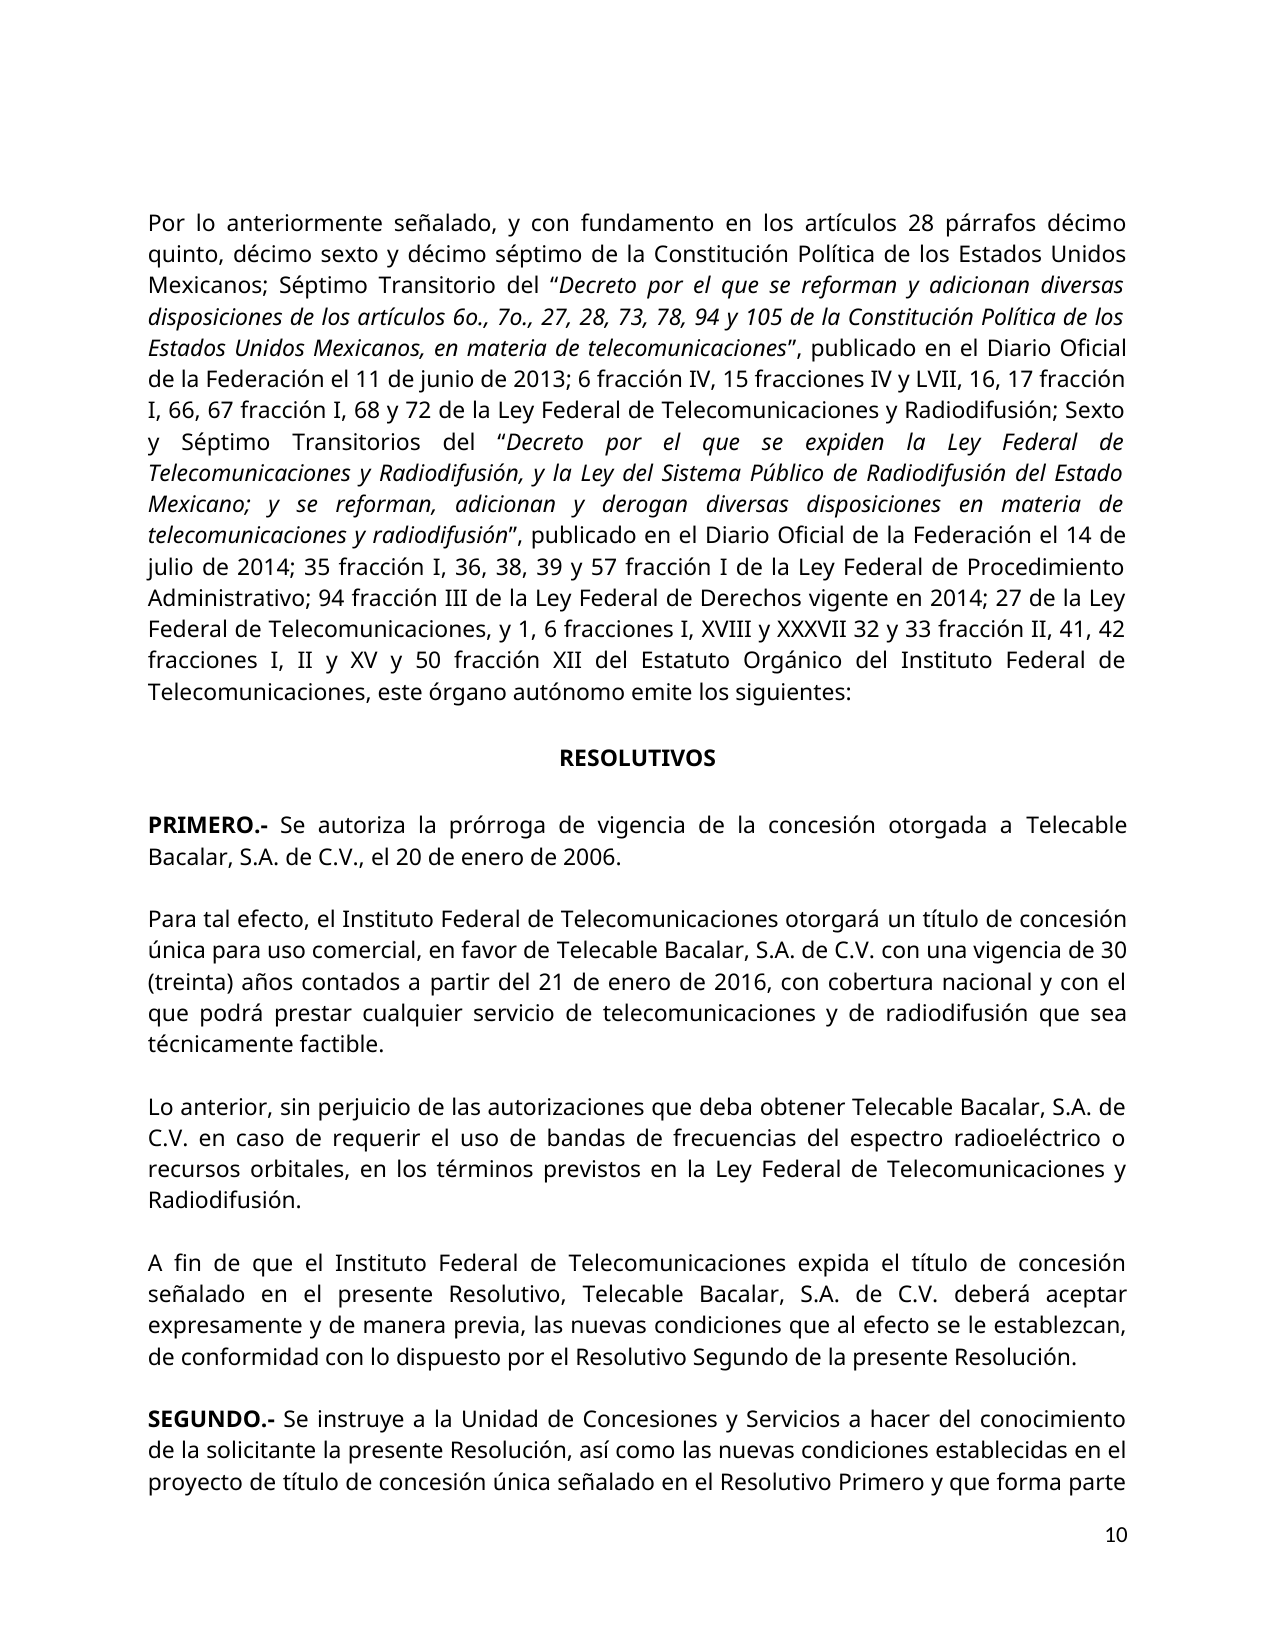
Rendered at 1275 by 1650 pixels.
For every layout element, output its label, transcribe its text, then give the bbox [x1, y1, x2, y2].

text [148, 1403, 1127, 1497]
subtitle RESOLUTIVOS [148, 742, 1127, 773]
text Lo anterior, sin perjuicio de las autorizaciones que deba obtener Telecable Bacalar, S.A. de C.V. en caso de requerir el uso de bandas de frecuencias del espectro radioeléctrico o recursos orbitales, en los términos previstos en la Ley Federal de Telecomunicaciones y Radiodifusión. [148, 1091, 1127, 1216]
text A fin de que el Instituto Federal de Telecomunicaciones expida el título de concesión señalado en el presente Resolutivo, Telecable Bacalar, S.A. de C.V. deberá aceptar expresamente y de manera previa, las nuevas condiciones que al efecto se le establezcan, de conformidad con lo dispuesto por el Resolutivo Segundo de la presente Resolución. [148, 1247, 1127, 1372]
text PRIMERO.- Se autoriza la prórroga de vigencia de la concesión otorgada a Telecable Bacalar, S.A. de C.V., el 20 de enero de 2006. [148, 809, 1127, 872]
text Para tal efecto, el Instituto Federal de Telecomunicaciones otorgará un título de concesión única para uso comercial, en favor de Telecable Bacalar, S.A. de C.V. con una vigencia de 30 (treinta) años contados a partir del 21 de enero de 2016, con cobertura nacional y con el que podrá prestar cualquier servicio de telecomunicaciones y de radiodifusión que sea técnicamente factible. [148, 903, 1127, 1059]
text Por lo anteriormente señalado, y con fundamento en los artículos 28 párrafos décimo quinto, décimo sexto y décimo séptimo de la Constitución Política de los Estados Unidos Mexicanos; Séptimo Transitorio del “Decreto por el que se reforman y adicionan diversas disposiciones de los artículos 6o., 7o., 27, 28, 73, 78, 94 y 105 de la Constitución Política de los Estados Unidos Mexicanos, en materia de telecomunicaciones”, publicado en el Diario Oficial de la Federación el 11 de junio de 2013; 6 fracción IV, 15 fracciones IV y LVII, 16, 17 fracción I, 66, 67 fracción I, 68 y 72 de la Ley Federal de Telecomunicaciones y Radiodifusión; Sexto y Séptimo Transitorios del “Decreto por el que se expiden la Ley Federal de Telecomunicaciones y Radiodifusión, y la Ley del Sistema Público de Radiodifusión del Estado Mexicano; y se reforman, adicionan y derogan diversas disposiciones en materia de telecomunicaciones y radiodifusión”, publicado en el Diario Oficial de la Federación el 14 de julio de 2014; 35 fracción I, 36, 38, 39 y 57 fracción I de la Ley Federal de Procedimiento Administrativo; 94 fracción III de la Ley Federal de Derechos vigente en 2014; 27 de la Ley Federal de Telecomunicaciones, y 1, 6 fracciones I, XVIII y XXXVII 32 y 33 fracción II, 41, 42 fracciones I, II y XV y 50 fracción XII del Estatuto Orgánico del Instituto Federal de Telecomunicaciones, este órgano autónomo emite los siguientes: [148, 207, 1127, 707]
